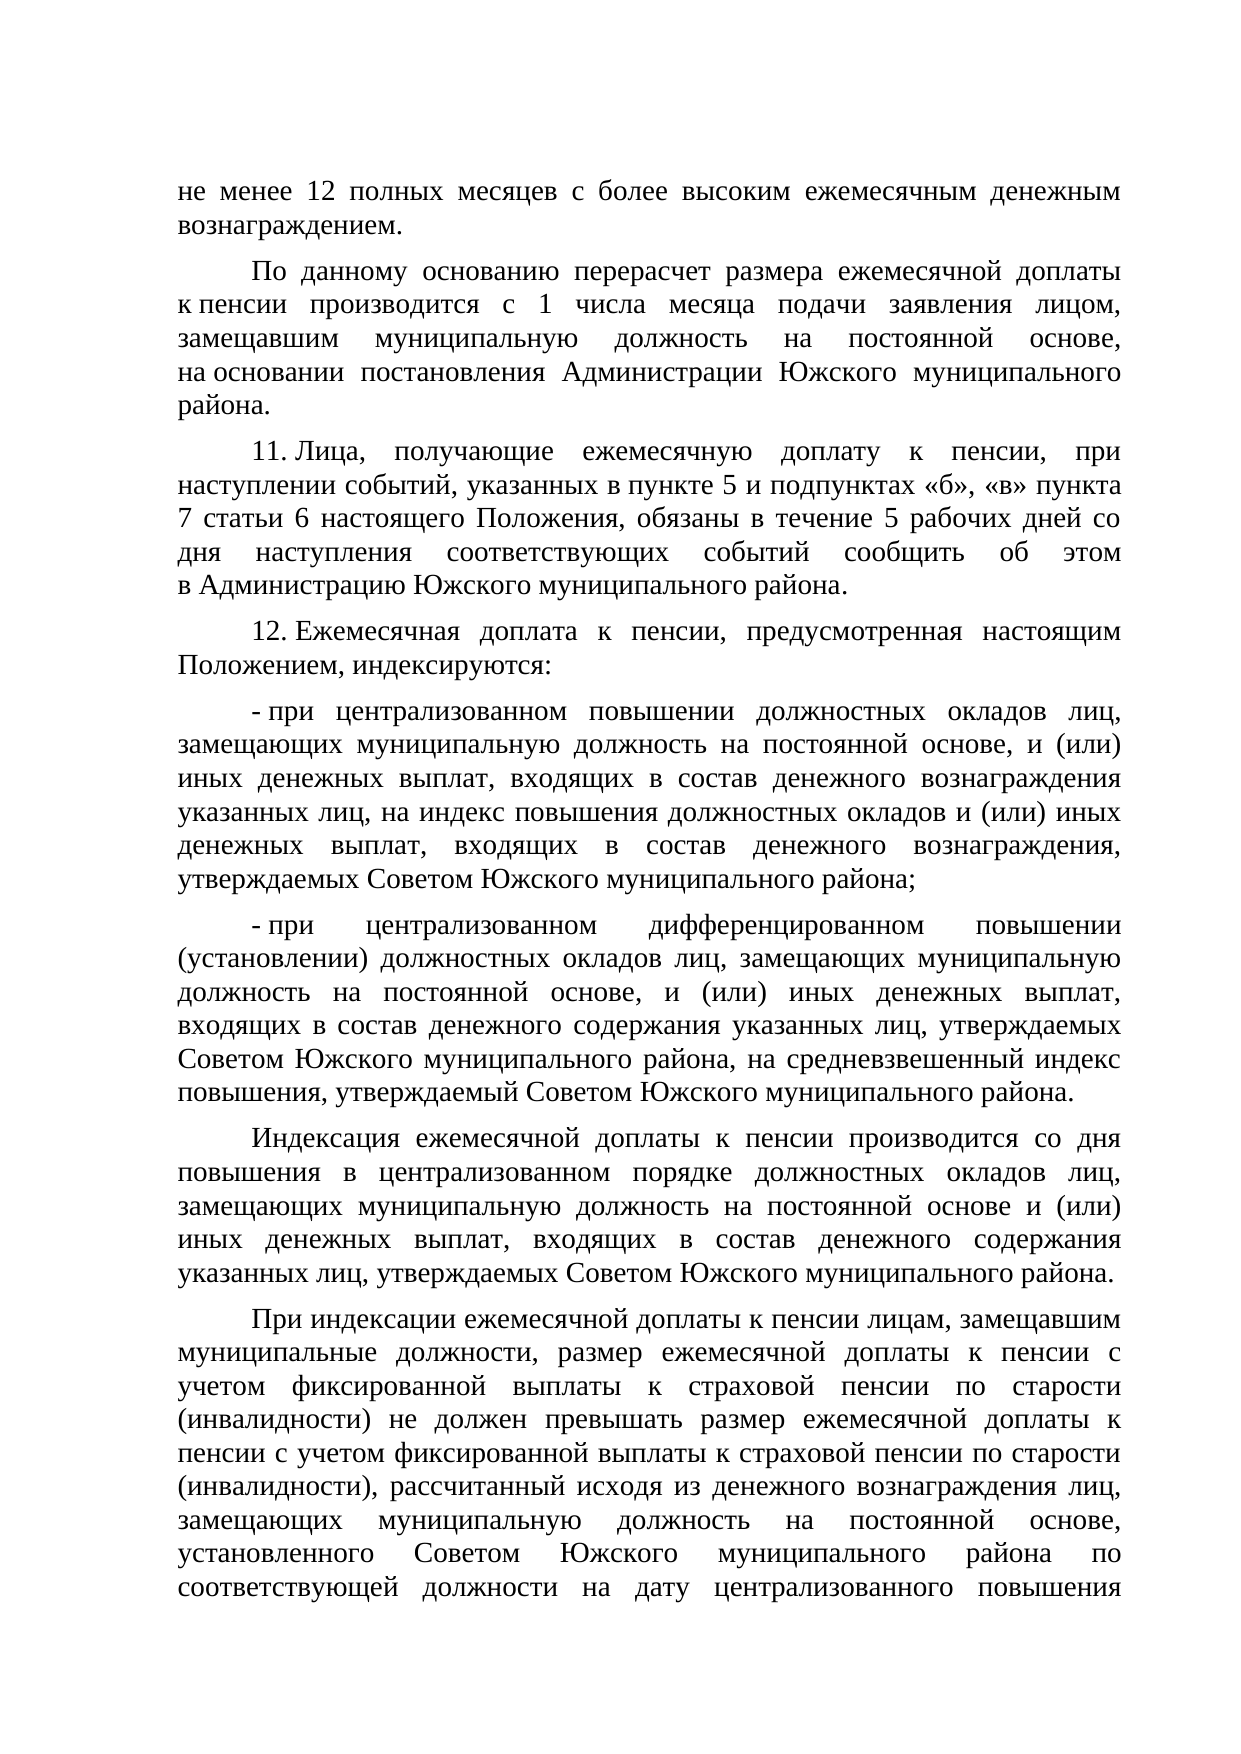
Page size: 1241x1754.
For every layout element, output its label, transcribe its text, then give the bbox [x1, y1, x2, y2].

text 11. Лица, получающие ежемесячную доплату к пенсии, при наступлении событий, указанных в пункте 5 и подпунктах «б», «в» пункта 7 статьи 6 настоящего Положения, обязаны в течение 5 рабочих дней со дня наступления соответствующих событий сообщить об этом в Администрацию Южского муниципального района. [177, 433, 1122, 601]
text Индексация ежемесячной доплаты к пенсии производится со дня повышения в централизованном порядке должностных окладов лиц, замещающих муниципальную должность на постоянной основе и (или) иных денежных выплат, входящих в состав денежного содержания указанных лиц, утверждаемых Советом Южского муниципального района. [177, 1121, 1122, 1288]
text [177, 173, 1122, 241]
text 12. Ежемесячная доплата к пенсии, предусмотренная настоящим Положением, индексируются: [177, 613, 1122, 681]
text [177, 1301, 1122, 1603]
text - при централизованном повышении должностных окладов лиц, замещающих муниципальную должность на постоянной основе, и (или) иных денежных выплат, входящих в состав денежного вознаграждения указанных лиц, на индекс повышения должностных окладов и (или) иных денежных выплат, входящих в состав денежного вознаграждения, утверждаемых Советом Южского муниципального района; [177, 693, 1122, 894]
text По данному основанию перерасчет размера ежемесячной доплаты к пенсии производится с 1 числа месяца подачи заявления лицом, замещавшим муниципальную должность на постоянной основе, на основании постановления Администрации Южского муниципального района. [177, 253, 1122, 421]
text - при централизованном дифференцированном повышении (установлении) должностных окладов лиц, замещающих муниципальную должность на постоянной основе, и (или) иных денежных выплат, входящих в состав денежного содержания указанных лиц, утверждаемых Советом Южского муниципального района, на средневзвешенный индекс повышения, утверждаемый Советом Южского муниципального района. [177, 907, 1122, 1108]
